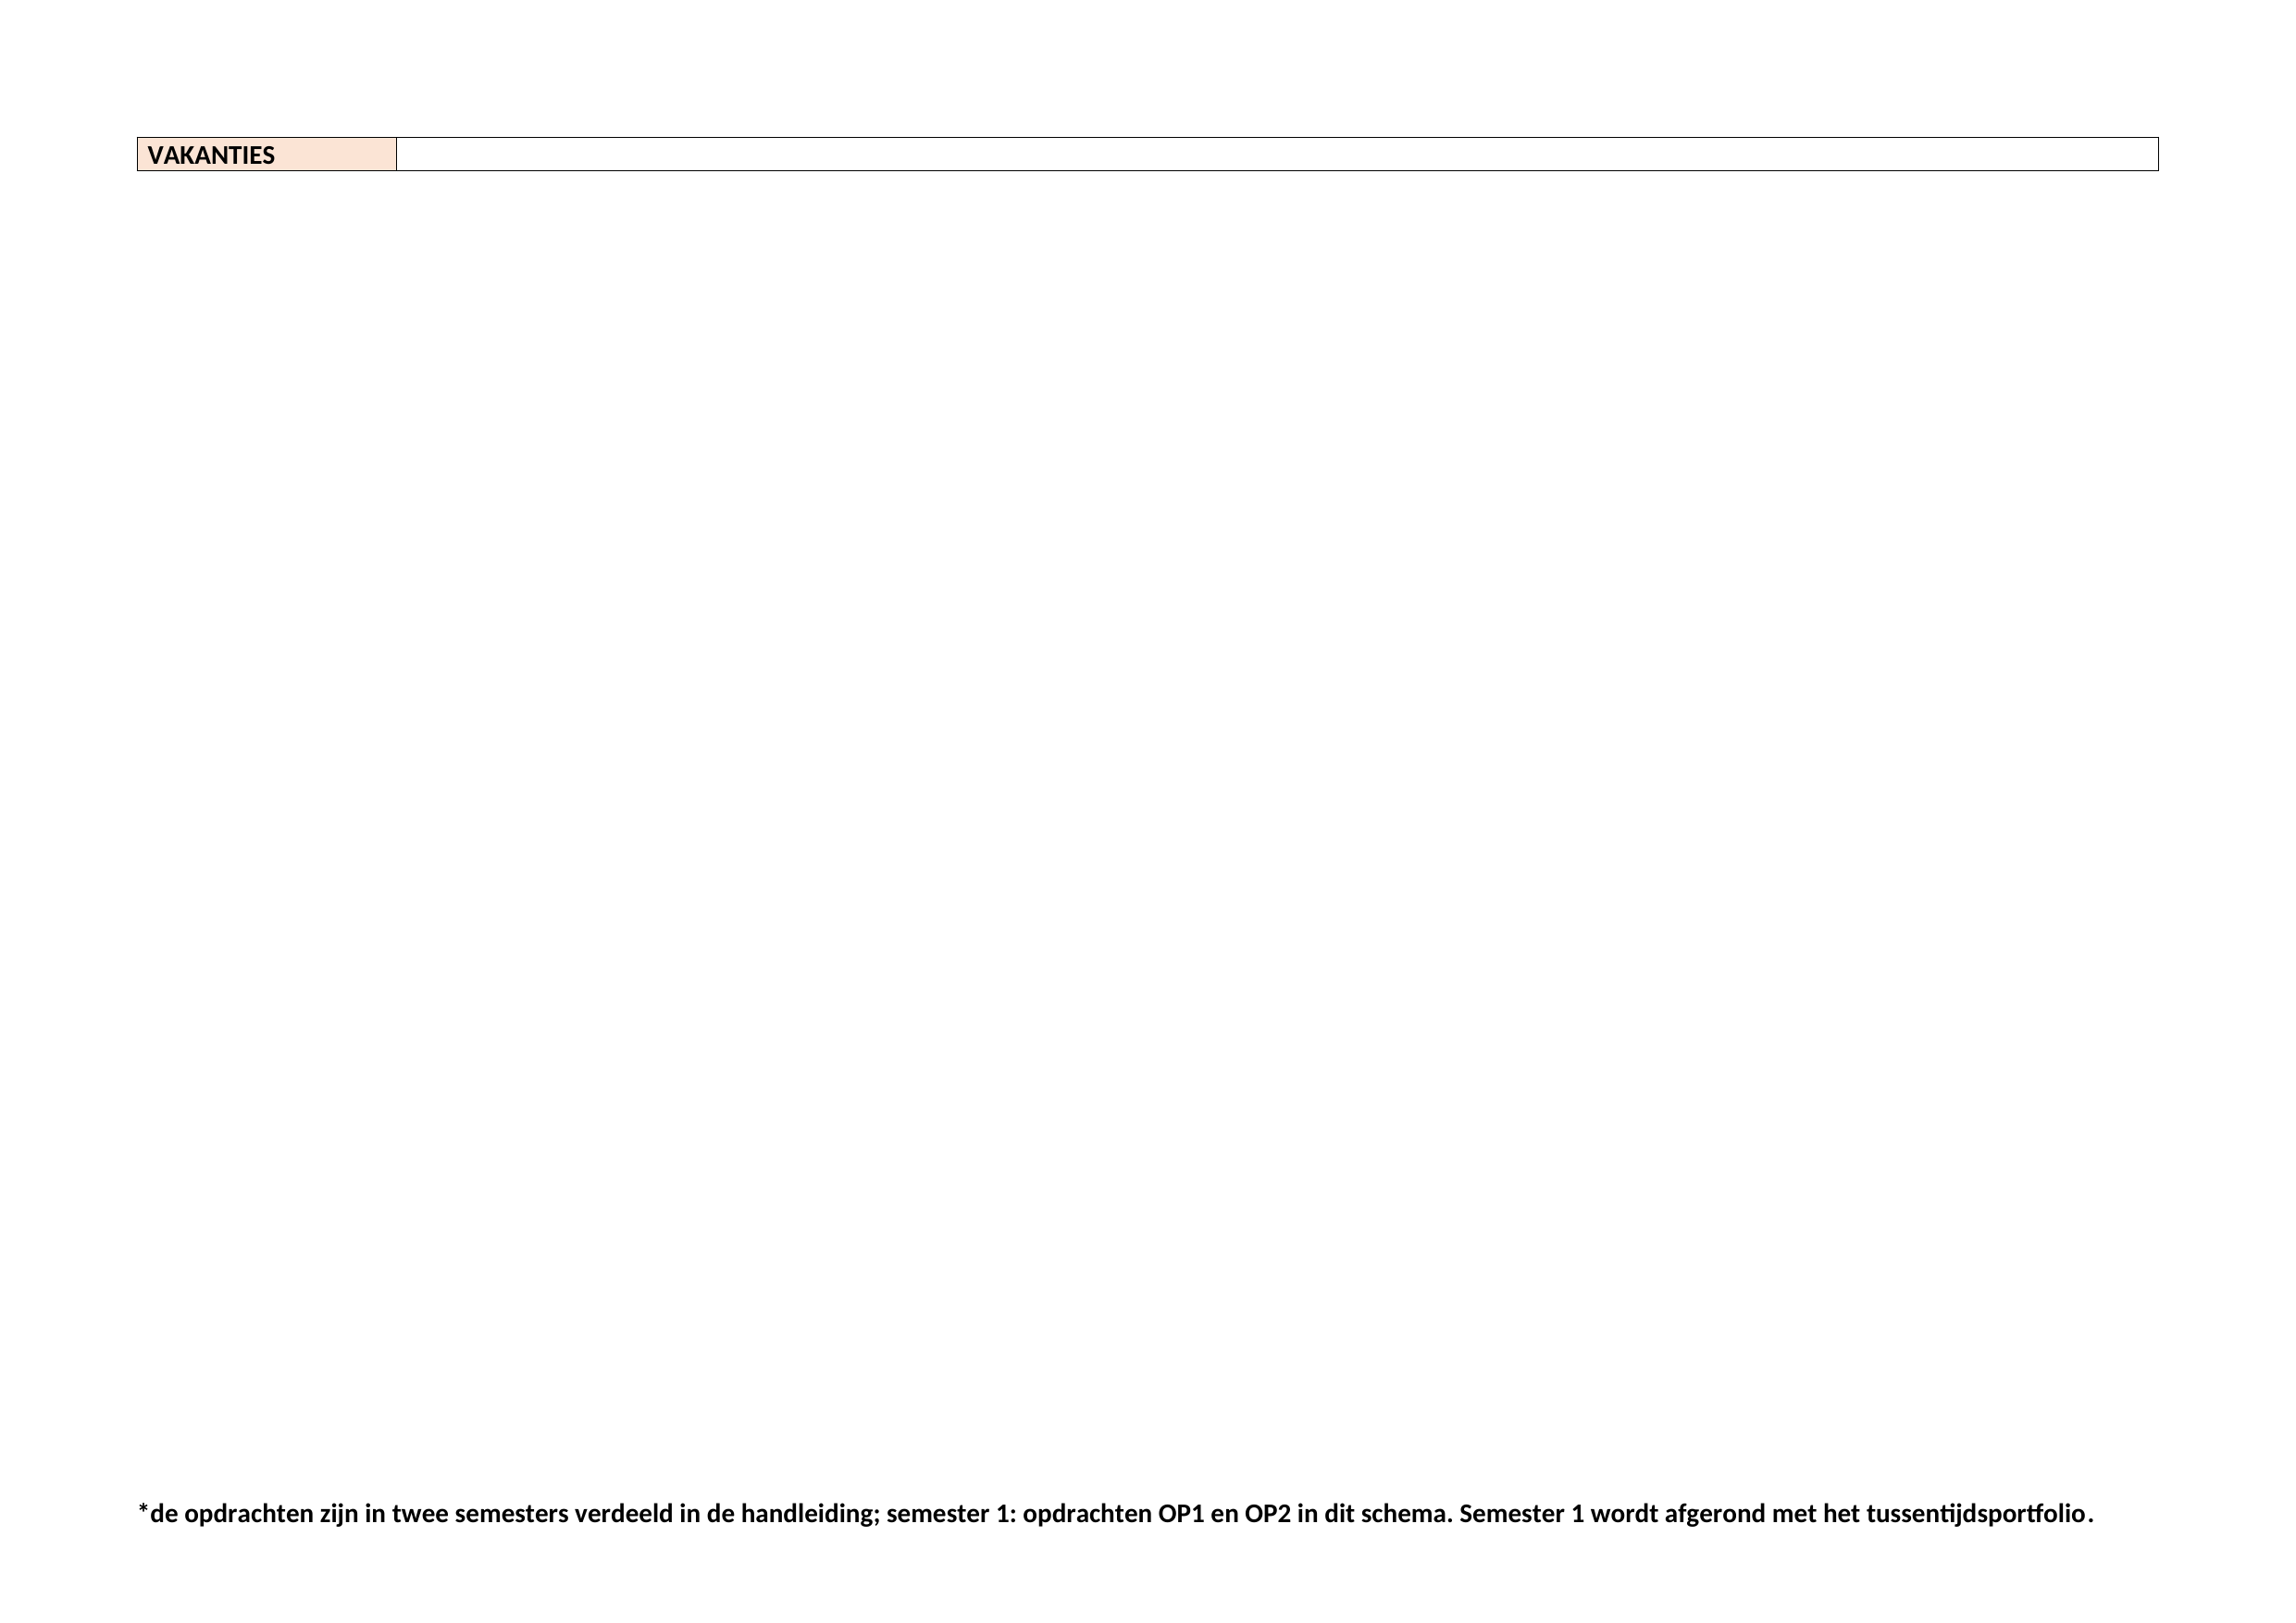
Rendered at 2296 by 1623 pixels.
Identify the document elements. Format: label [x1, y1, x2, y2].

table_cell [397, 138, 2158, 170]
table_cell [138, 138, 396, 170]
